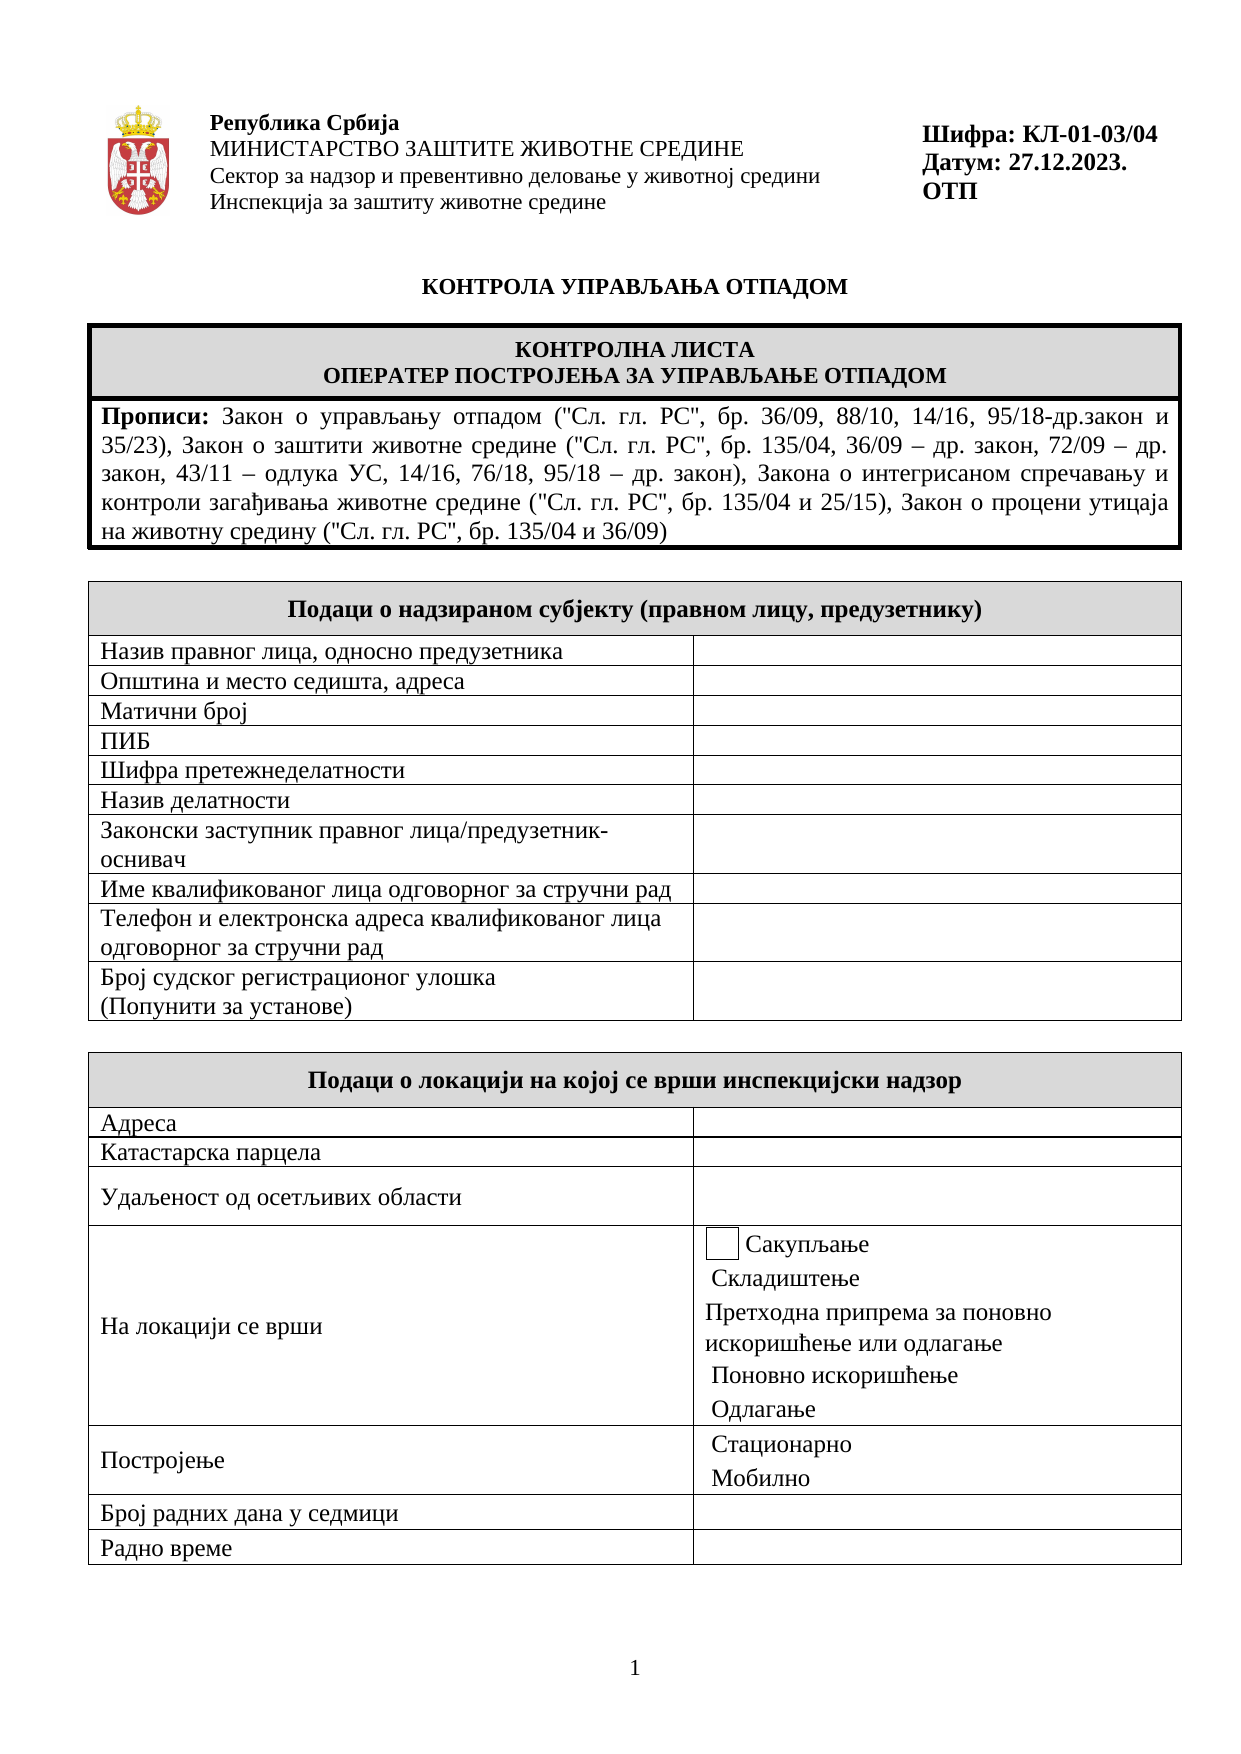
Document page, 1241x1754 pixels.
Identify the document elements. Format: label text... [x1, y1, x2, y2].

table_cell Постројење [89, 1426, 693, 1494]
table_cell [694, 726, 1181, 754]
table_cell Стационарно Мобилно [694, 1426, 1181, 1494]
table_cell На локацији се врши [89, 1226, 693, 1425]
table_cell Радно време [89, 1530, 693, 1564]
table_cell [694, 1167, 1181, 1225]
table_cell Сакупљање Складиштење Претходна припрема за поновно искоришћење или одлагање Поновно искоришћење Одлагање [694, 1226, 1181, 1425]
table_cell Шифра претежнеделатности [89, 756, 693, 784]
table_cell [694, 756, 1181, 784]
table_cell [694, 1530, 1181, 1564]
table_cell Матични број [89, 696, 693, 725]
table_cell Број судског регистрационог улошка (Попунити за установе) [89, 962, 693, 1019]
table_cell Назив правног лица, односно предузетника [89, 636, 693, 665]
table_cell Катастарска парцела [89, 1138, 693, 1166]
table_header Подаци о надзираном субјекту (правном лицу, предузетнику) [89, 582, 1181, 635]
table_cell КОНТРОЛНА ЛИСТА ОПЕРАТЕР ПОСТРОЈЕЊА ЗА УПРАВЉАЊЕ ОТПАДОМ [92, 328, 1178, 396]
table_cell [694, 696, 1181, 725]
table_cell [694, 1138, 1181, 1166]
table_cell ПИБ [89, 726, 693, 754]
picture [106, 105, 171, 216]
table_header КОНТРОЛА УПРАВЉАЊА ОТПАДОМ [90, 250, 1180, 323]
table_cell Прописи: Закон о управљању отпадом (''Сл. гл. РС'', бр. 36/09, 88/10, 14/16, 95/18-др.закон и 35/23), Закон о заштити животне средине (''Сл. гл. РС'', бр. 135/04, 36/09 – др. закон, 72/09 – др. закон, 43/11 – одлука УС, 14/16, 76/18, 95/18 – др. закон), Закона о интегрисаном спречавању и контроли загађивања животне средине (''Сл. гл. РС'', бр. 135/04 и 25/15), Закон о процени утицаја на животну средину (''Сл. гл. РС'', бр. 135/04 и 36/09) [92, 401, 1178, 545]
table_cell [694, 666, 1181, 695]
table_cell Назив делатности [89, 785, 693, 814]
table_cell Име квалификованог лица одговорног за стручни рад [89, 874, 693, 902]
table_cell [694, 785, 1181, 814]
table_cell [694, 962, 1181, 1019]
table_cell [694, 904, 1181, 961]
table_cell Број радних дана у седмици [89, 1495, 693, 1529]
table_cell [694, 1495, 1181, 1529]
table_cell [694, 815, 1181, 873]
table_cell [694, 874, 1181, 902]
table_cell [694, 1108, 1181, 1136]
table_cell Законски заступник правног лица/предузетник-оснивач [89, 815, 693, 873]
table_cell Удаљеност од осетљивих области [89, 1167, 693, 1225]
table_cell [694, 636, 1181, 665]
table_cell Општина и место седишта, адреса [89, 666, 693, 695]
table_cell Адреса [89, 1108, 693, 1136]
table_header Подаци о локацији на којој се врши инспекцијски надзор [89, 1053, 1181, 1107]
table_cell Телефон и електронска адреса квалификованог лица одговорног за стручни рад [89, 904, 693, 961]
